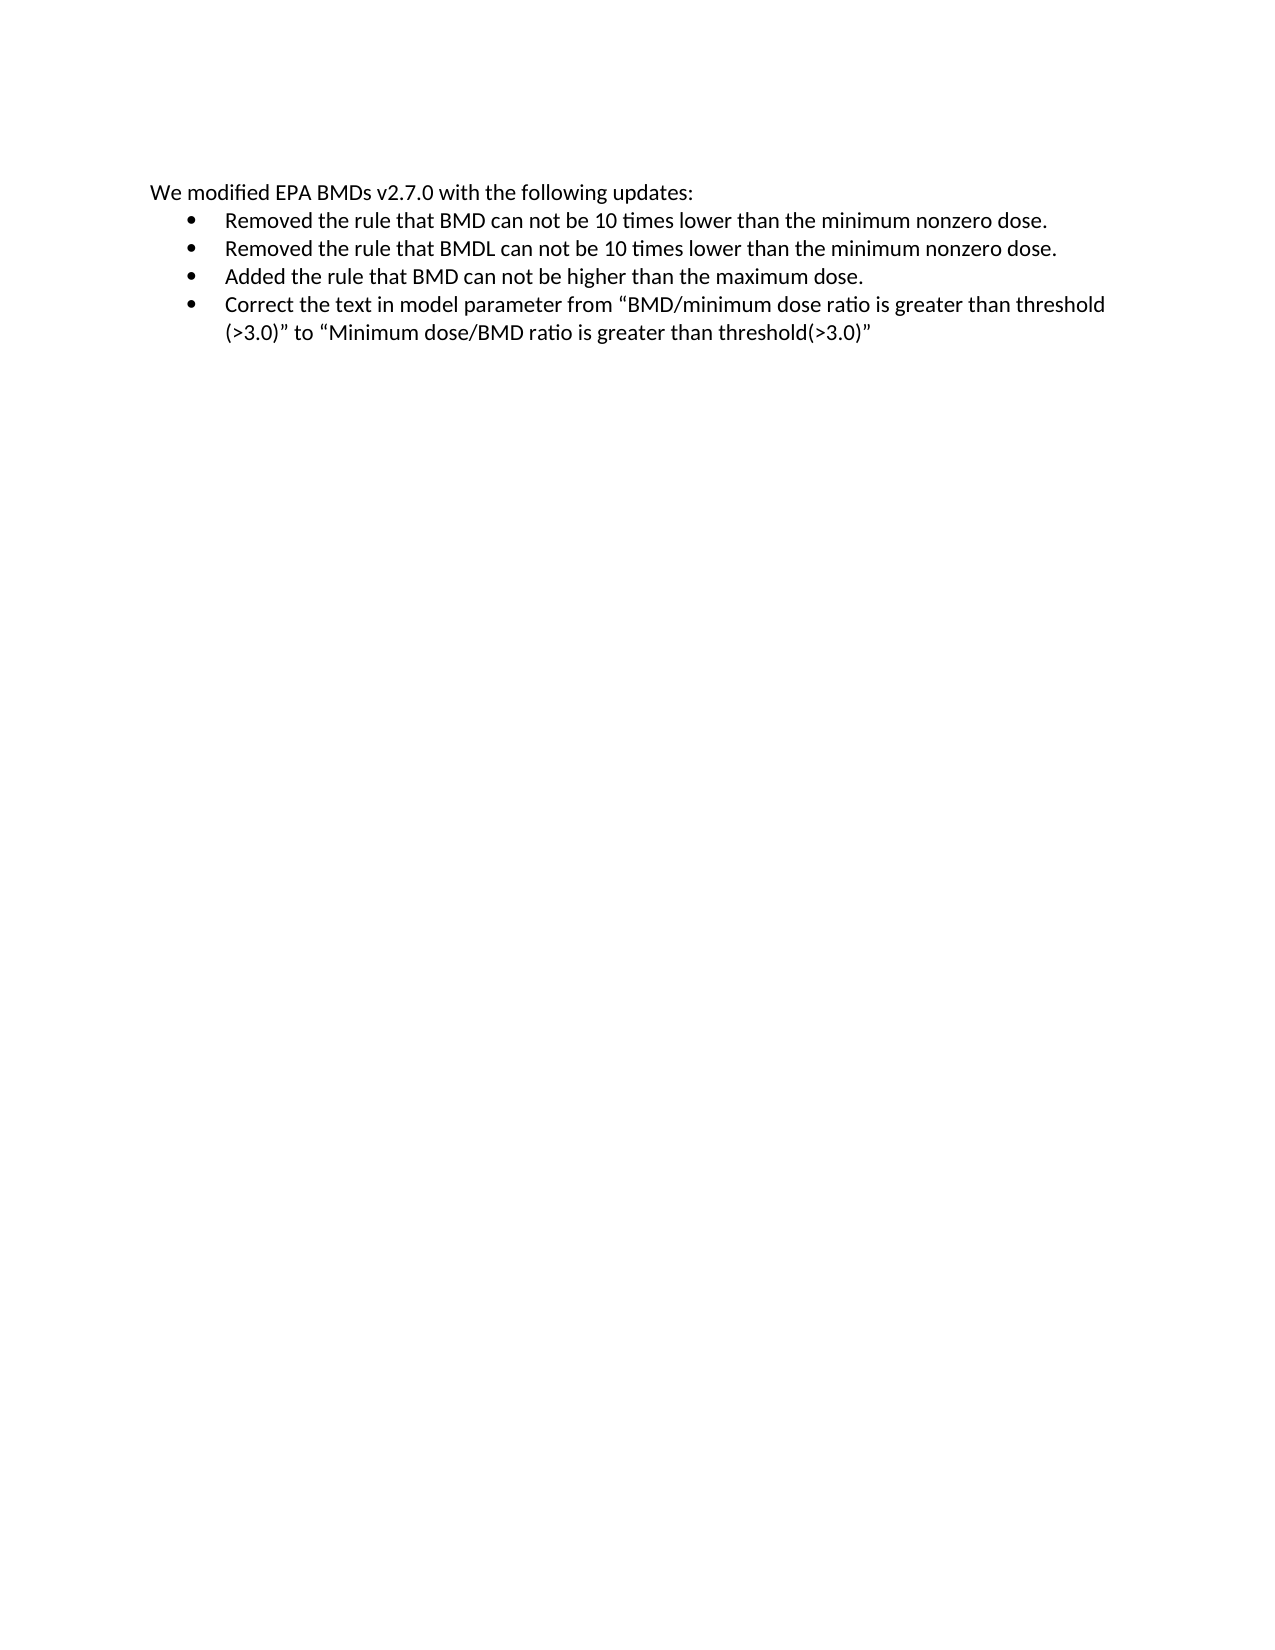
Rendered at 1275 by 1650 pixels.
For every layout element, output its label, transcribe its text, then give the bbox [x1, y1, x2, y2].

list Added the rule that BMD can not be higher than the maximum dose. [187, 262, 1125, 290]
text We modified EPA BMDs v2.7.0 with the following updates: [150, 178, 1125, 206]
list Correct the text in model parameter from “BMD/minimum dose ratio is greater than threshold (>3.0)” to “Minimum dose/BMD ratio is greater than threshold(>3.0)” [187, 290, 1125, 346]
list Removed the rule that BMD can not be 10 times lower than the minimum nonzero dose. [187, 206, 1125, 234]
list Removed the rule that BMDL can not be 10 times lower than the minimum nonzero dose. [187, 234, 1125, 262]
